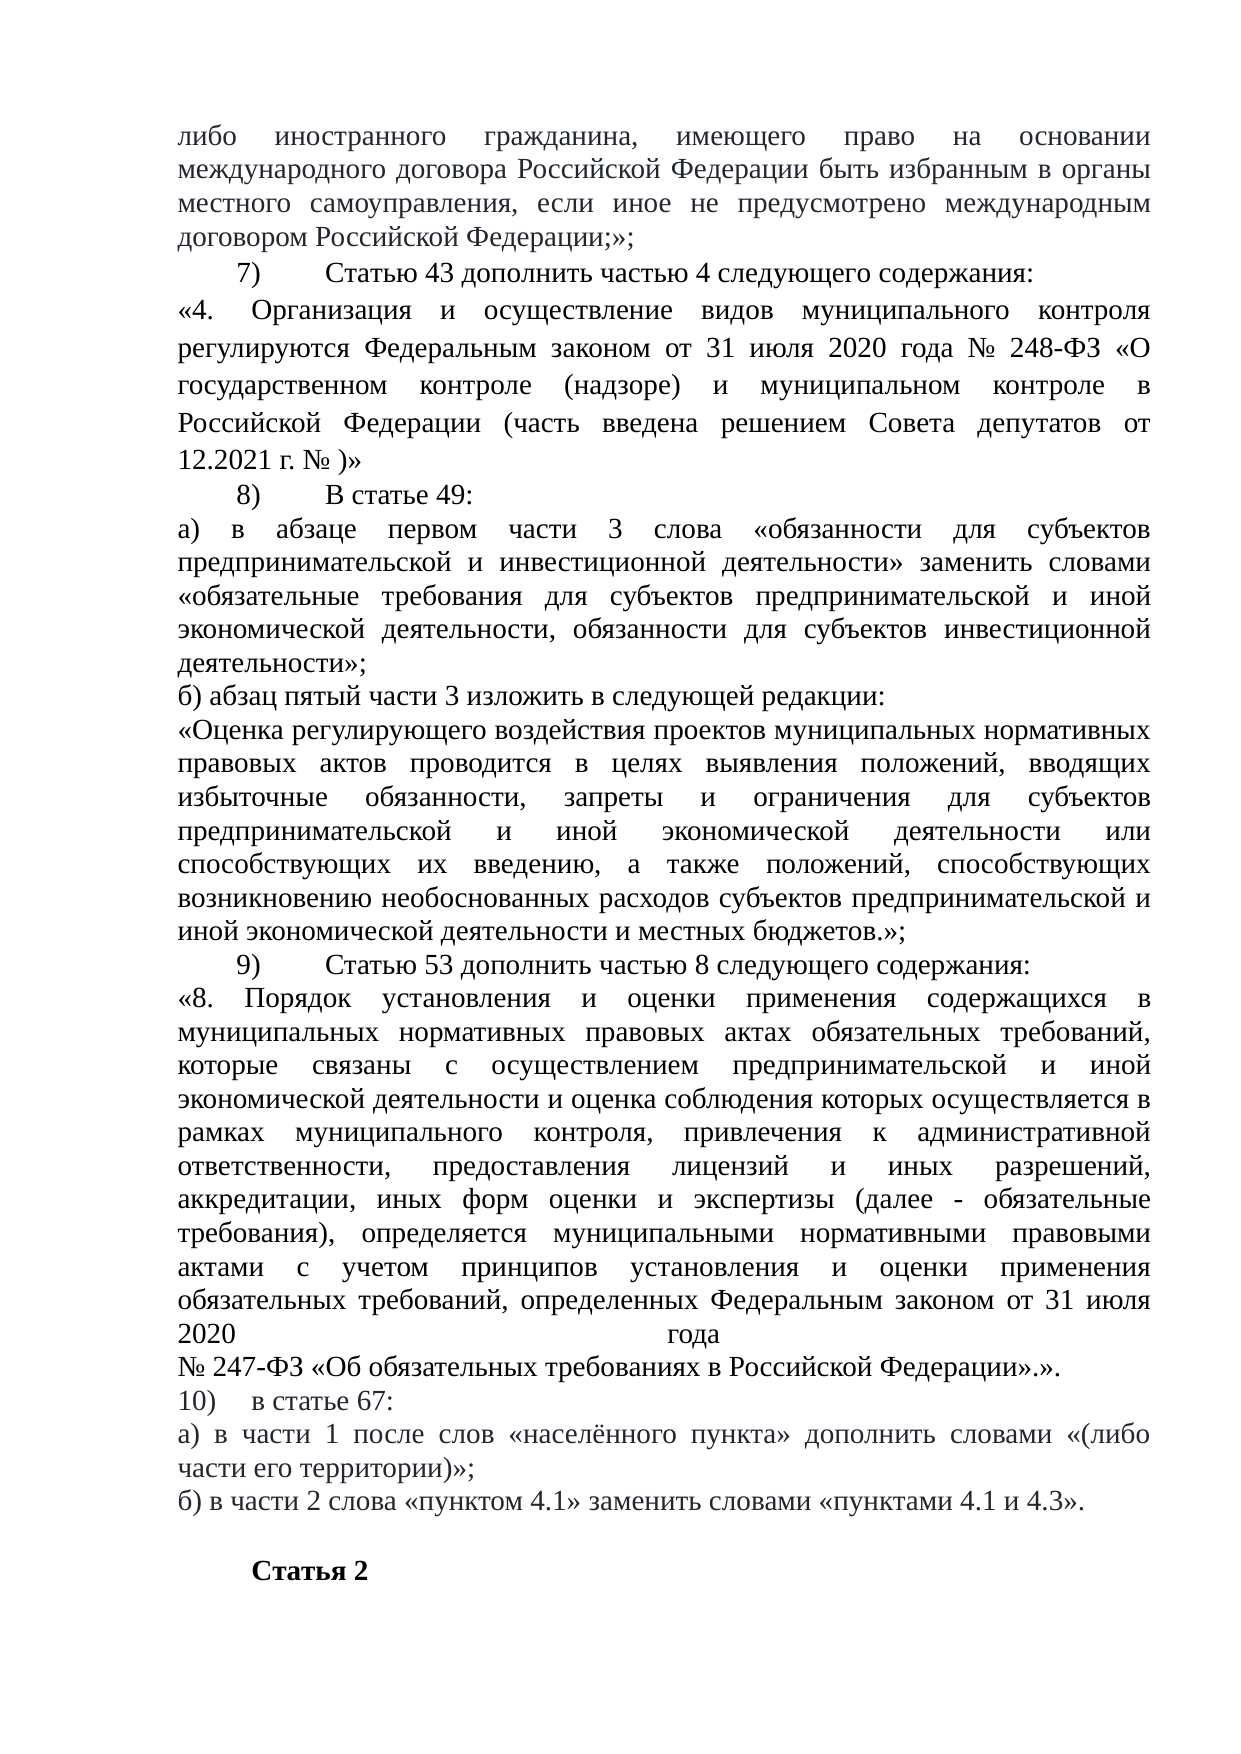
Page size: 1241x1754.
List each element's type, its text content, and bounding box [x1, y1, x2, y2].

text «4. Организация и осуществление видов муниципального контроля регулируются Федеральным законом от 31 июля 2020 года № 248-ФЗ «О государственном контроле (надзоре) и муниципальном контроле в Российской Федерации (часть введена решением Совета депутатов от 12.2021 г. № )» [177, 290, 1152, 477]
list В статье 49: [177, 477, 1152, 511]
list Статью 53 дополнить частью 8 следующего содержания: [177, 947, 1152, 980]
text б) в части 2 слова «пунктом 4.1» заменить словами «пунктами 4.1 и 4.3». [177, 1483, 1152, 1517]
text а) в части 1 после слов «населённого пункта» дополнить словами «(либо части его территории)»; [177, 1416, 1152, 1483]
list в статье 67: [177, 1383, 1152, 1416]
text «Оценка регулирующего воздействия проектов муниципальных нормативных правовых актов проводится в целях выявления положений, вводящих избыточные обязанности, запреты и ограничения для субъектов предпринимательской и иной экономической деятельности или способствующих их введению, а также положений, способствующих возникновению необоснованных расходов субъектов предпринимательской и иной экономической деятельности и местных бюджетов.»; [177, 712, 1152, 947]
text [177, 118, 1152, 252]
list Статью 43 дополнить частью 4 следующего содержания: [177, 252, 1152, 290]
text а) в абзаце первом части 3 слова «обязанности для субъектов предпринимательской и инвестиционной деятельности» заменить словами «обязательные требования для субъектов предпринимательской и иной экономической деятельности, обязанности для субъектов инвестиционной деятельности»; [177, 511, 1152, 678]
text «8. Порядок установления и оценки применения содержащихся в муниципальных нормативных правовых актах обязательных требований, которые связаны с осуществлением предпринимательской и иной экономической деятельности и оценка соблюдения которых осуществляется в рамках муниципального контроля, привлечения к административной ответственности, предоставления лицензий и иных разрешений, аккредитации, иных форм оценки и экспертизы (далее - обязательные требования), определяется муниципальными нормативными правовыми актами с учетом принципов установления и оценки применения обязательных требований, определенных Федеральным законом от 31 июля 2020 года № 247-ФЗ «Об обязательных требованиях в Российской Федерации».». [177, 980, 1152, 1383]
text Статья 2 [177, 1551, 1152, 1588]
text б) абзац пятый части 3 изложить в следующей редакции: [177, 678, 1152, 712]
